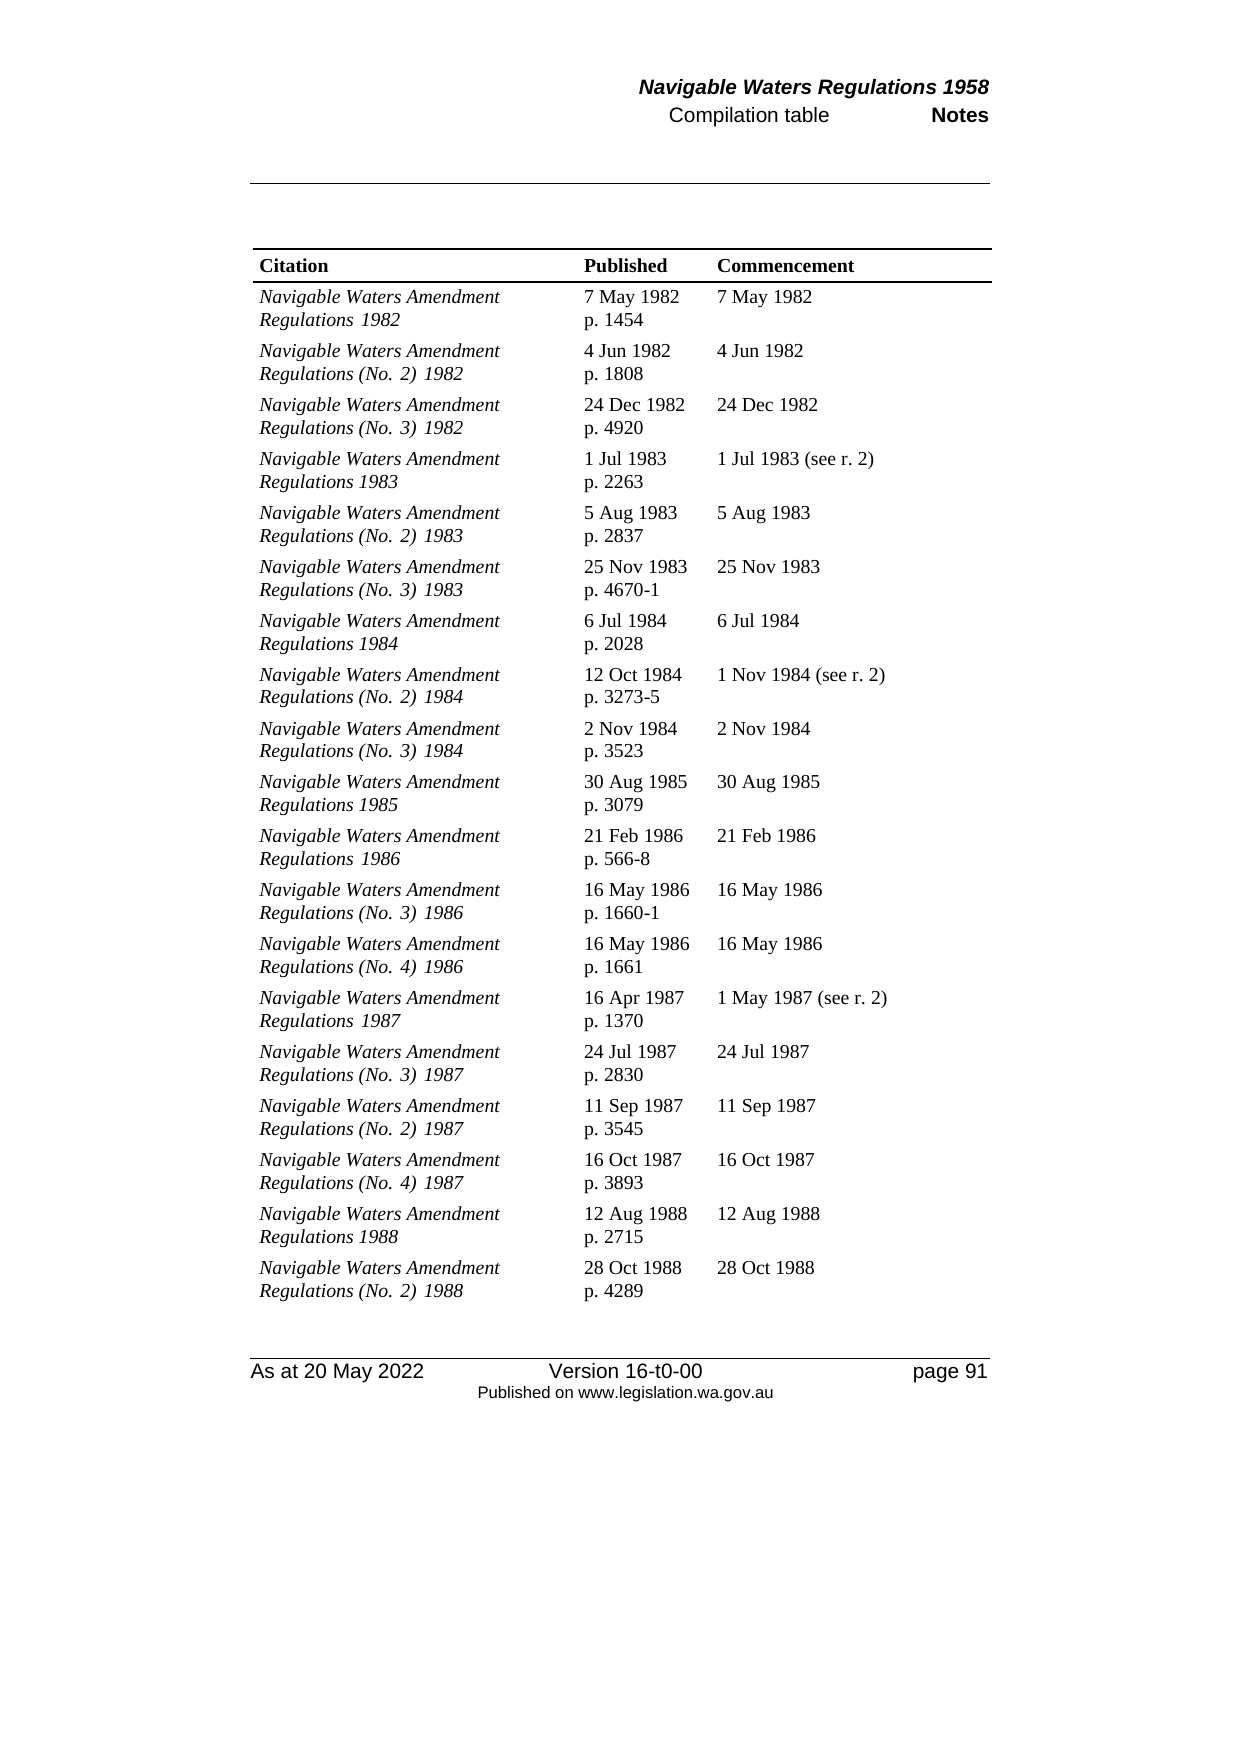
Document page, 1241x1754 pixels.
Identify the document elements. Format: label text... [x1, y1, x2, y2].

table_cell Navigable Waters Amendment Regulations 1986 [253, 820, 578, 874]
table_cell Navigable Waters Amendment Regulations (No. 3) 1987 [253, 1036, 578, 1090]
table_cell 12 Aug 1988 [711, 1198, 992, 1252]
table_cell Navigable Waters Amendment Regulations (No. 2) 1984 [253, 659, 578, 712]
table_cell 24 Jul 1987 [711, 1036, 992, 1090]
table_header Published [578, 250, 711, 281]
table_cell 1 Nov 1984 (see r. 2) [711, 659, 992, 712]
table_cell 11 Sep 1987 [711, 1090, 992, 1144]
table_header Commencement [711, 250, 992, 281]
table_cell 24 Jul 1987 p. 2830 [578, 1036, 711, 1090]
table_cell Navigable Waters Amendment Regulations (No. 3) 1986 [253, 874, 578, 928]
table_cell Navigable Waters Amendment Regulations 1982 [253, 283, 578, 335]
table_cell Navigable Waters Amendment Regulations (No. 2) 1983 [253, 497, 578, 551]
table_cell Navigable Waters Amendment Regulations (No. 3) 1984 [253, 713, 578, 766]
table_cell 1 Jul 1983 p. 2263 [578, 443, 711, 497]
table_cell Navigable Waters Amendment Regulations 1984 [253, 605, 578, 658]
table_cell Navigable Waters Amendment Regulations 1987 [253, 982, 578, 1036]
table_cell 16 Oct 1987 [711, 1144, 992, 1198]
table_cell Navigable Waters Amendment Regulations (No. 2) 1987 [253, 1090, 578, 1144]
table_cell 16 May 1986 p. 1660-1 [578, 874, 711, 928]
table_cell 28 Oct 1988 p. 4289 [578, 1252, 711, 1306]
table_cell 28 Oct 1988 [711, 1252, 992, 1306]
table_cell 2 Nov 1984 p. 3523 [578, 713, 711, 766]
table_cell 6 Jul 1984 p. 2028 [578, 605, 711, 658]
table_cell Navigable Waters Amendment Regulations (No. 4) 1987 [253, 1144, 578, 1198]
table_cell 16 May 1986 [711, 928, 992, 982]
table_cell 16 Oct 1987 p. 3893 [578, 1144, 711, 1198]
table_cell 21 Feb 1986 [711, 820, 992, 874]
table_cell 11 Sep 1987 p. 3545 [578, 1090, 711, 1144]
table_cell 12 Oct 1984 p. 3273-5 [578, 659, 711, 712]
table_cell 24 Dec 1982 [711, 389, 992, 443]
table_cell Navigable Waters Amendment Regulations (No. 4) 1986 [253, 928, 578, 982]
table_cell Navigable Waters Amendment Regulations (No. 2) 1982 [253, 335, 578, 389]
table_cell 5 Aug 1983 p. 2837 [578, 497, 711, 551]
table_cell Navigable Waters Amendment Regulations 1985 [253, 766, 578, 820]
table_cell Navigable Waters Amendment Regulations (No. 3) 1982 [253, 389, 578, 443]
table_cell 30 Aug 1985 p. 3079 [578, 766, 711, 820]
table_cell Navigable Waters Amendment Regulations 1988 [253, 1198, 578, 1252]
table_cell 16 May 1986 p. 1661 [578, 928, 711, 982]
table_cell 6 Jul 1984 [711, 605, 992, 658]
table_cell 24 Dec 1982 p. 4920 [578, 389, 711, 443]
table_cell 2 Nov 1984 [711, 713, 992, 766]
table_cell 30 Aug 1985 [711, 766, 992, 820]
table_cell 25 Nov 1983 p. 4670-1 [578, 551, 711, 604]
table_cell 7 May 1982 p. 1454 [578, 283, 711, 335]
table_cell 5 Aug 1983 [711, 497, 992, 551]
table_cell Navigable Waters Amendment Regulations 1983 [253, 443, 578, 497]
table_header Citation [253, 250, 578, 281]
table_cell 21 Feb 1986 p. 566-8 [578, 820, 711, 874]
table_cell Navigable Waters Amendment Regulations (No. 3) 1983 [253, 551, 578, 604]
table_cell 25 Nov 1983 [711, 551, 992, 604]
table_cell Navigable Waters Amendment Regulations (No. 2) 1988 [253, 1252, 578, 1306]
table_cell 7 May 1982 [711, 283, 992, 335]
table_cell 16 Apr 1987 p. 1370 [578, 982, 711, 1036]
table_cell 12 Aug 1988 p. 2715 [578, 1198, 711, 1252]
table_cell 4 Jun 1982 [711, 335, 992, 389]
table_cell 4 Jun 1982 p. 1808 [578, 335, 711, 389]
table_cell 1 May 1987 (see r. 2) [711, 982, 992, 1036]
table_cell 16 May 1986 [711, 874, 992, 928]
table_cell 1 Jul 1983 (see r. 2) [711, 443, 992, 497]
